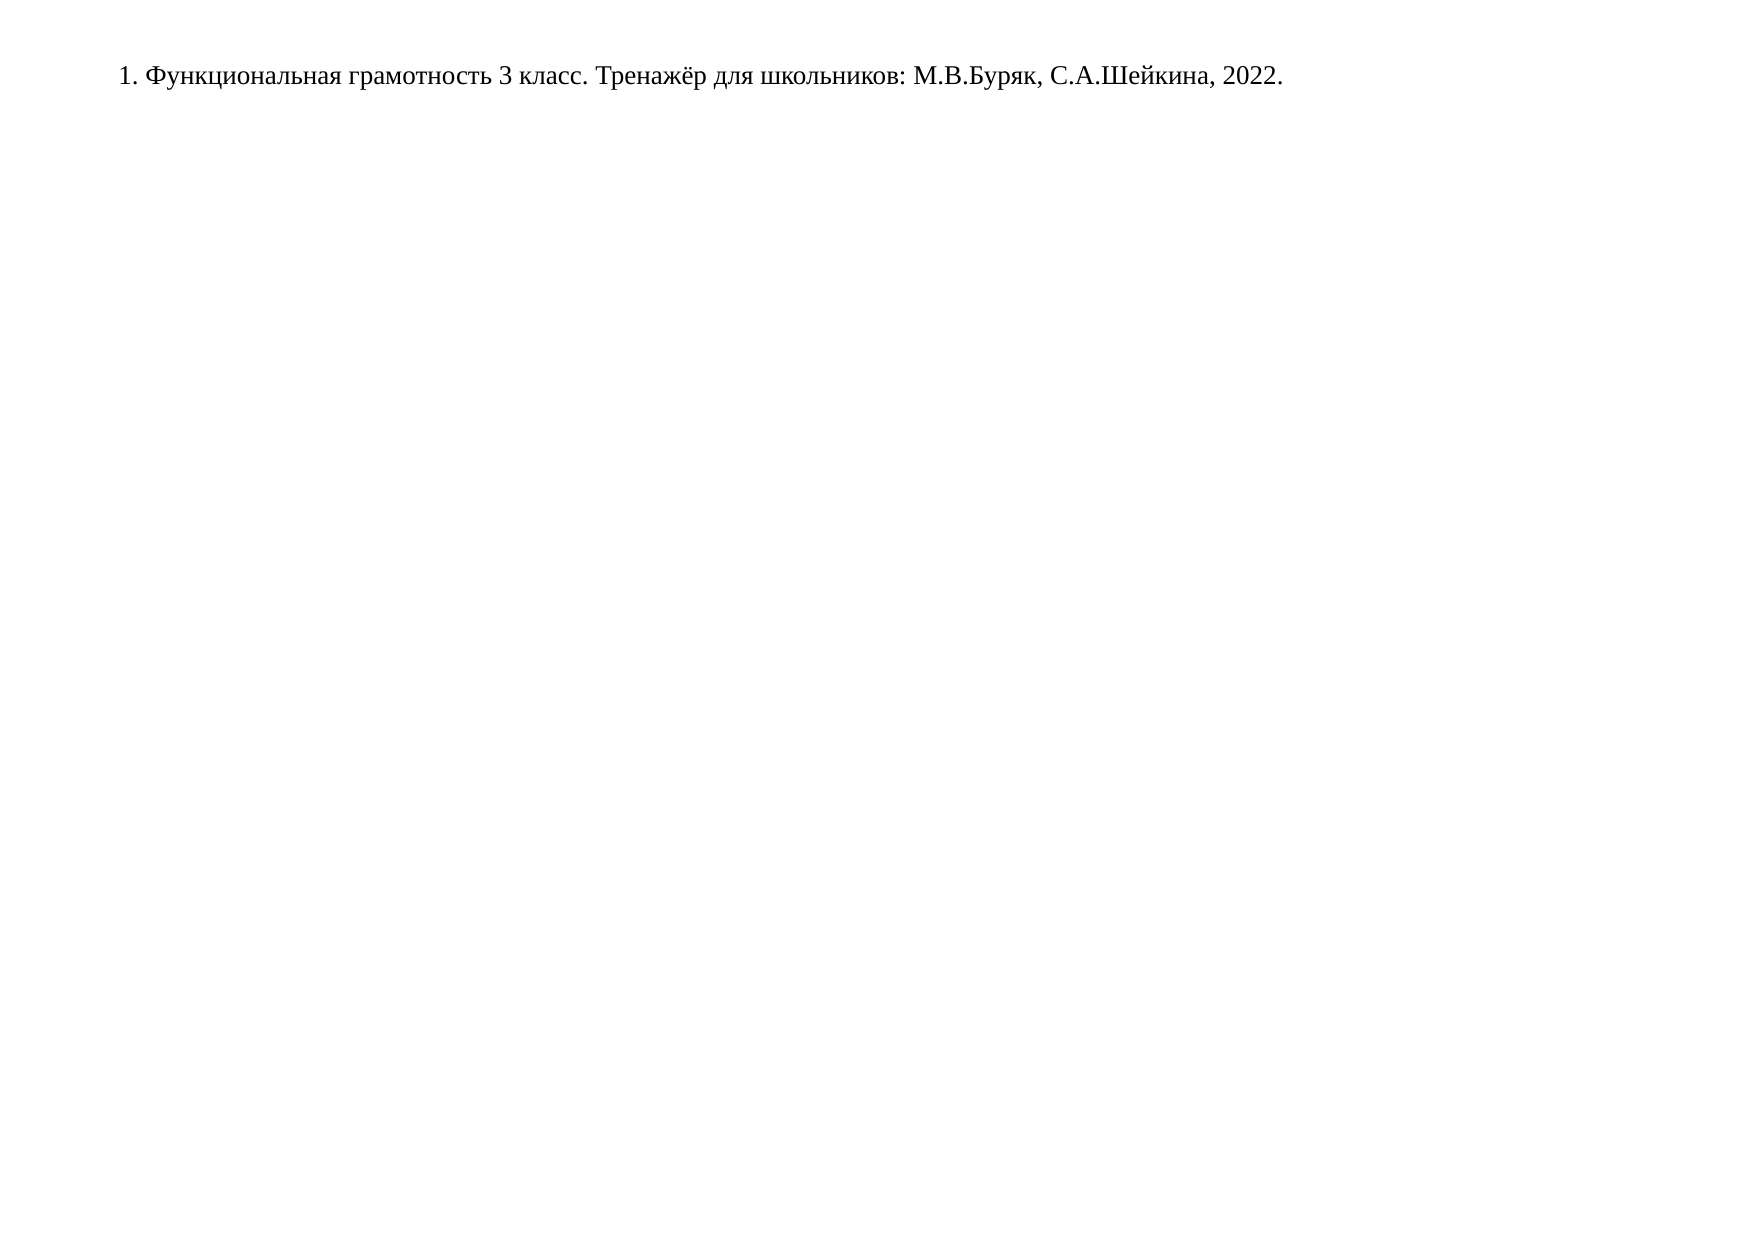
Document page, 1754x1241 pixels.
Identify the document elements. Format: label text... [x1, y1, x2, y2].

text 1. Функциональная грамотность 3 класс. Тренажёр для школьников: М.В.Буряк, С.А.Шейкина, 2022. [118, 59, 1636, 90]
